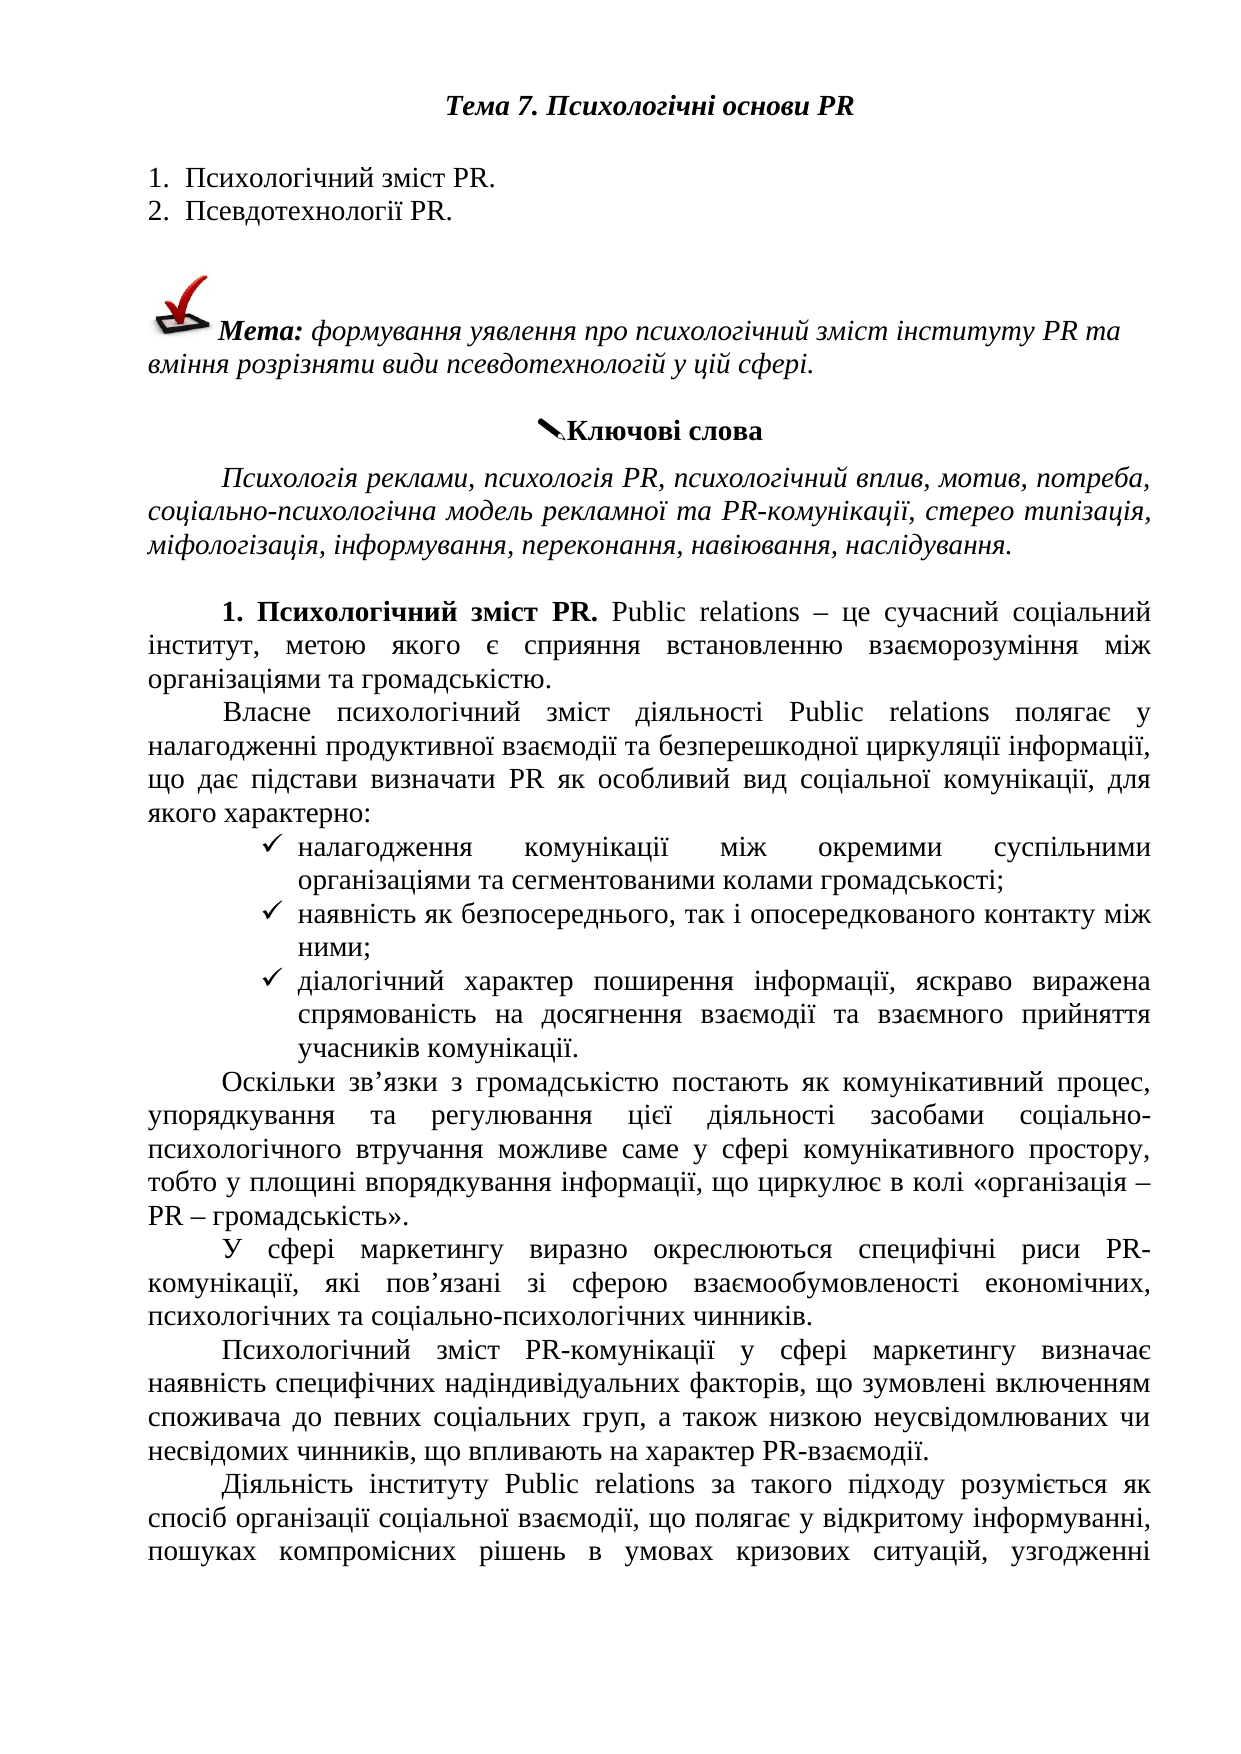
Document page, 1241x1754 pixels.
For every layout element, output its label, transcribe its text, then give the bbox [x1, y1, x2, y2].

text 1. Психологічний зміст PR. Public relations – це сучасний соціальний інститут, метою якого є сприяння встановленню взаєморозуміння між організаціями та громадськістю. [148, 594, 1152, 694]
list налагодження комунікації між окремими суспільними організаціями та сегментованими колами громадськості; [260, 829, 1152, 896]
text Оскільки зв’язки з громадськістю постають як комунікативний процес, упорядкування та регулювання цієї діяльності засобами соціально-психологічного втручання можливе саме у сфері комунікативного простору, тобто у площині впорядкування інформації, що циркулює в колі «організація – PR – громадськість». [148, 1064, 1152, 1231]
text У сфері маркетингу виразно окреслюються специфічні риси PR-комунікації, які пов’язані зі сферою взаємообумовленості економічних, психологічних та соціально-психологічних чинників. [148, 1231, 1152, 1332]
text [148, 1466, 1152, 1567]
picture [147, 270, 218, 341]
text Психологічний зміст PR-комунікації у сфері маркетингу визначає наявність специфічних надіндивідуальних факторів, що зумовлені включенням споживача до певних соціальних груп, а також низкою неусвідомлюваних чи несвідомих чинників, що впливають на характер PR-взаємодії. [148, 1332, 1152, 1466]
list Мета: формування уявлення про психологічний зміст інституту PR та вміння розрізняти види псевдотехнологій у цій сфері. [148, 270, 1152, 380]
list Псевдотехнології PR. [148, 193, 1152, 227]
text Тема 7. Психологічні основи PR [148, 88, 1152, 122]
list діалогічний характер поширення інформації, яскраво виражена спрямованість на досягнення взаємодії та взаємного прийняття учасників комунікації. [260, 963, 1152, 1064]
text Психологія реклами, психологія PR, психологічний вплив, мотив, потреба, соціально-психологічна модель рекламної та PR-комунікації, стерео типізація, міфологізація, інформування, переконання, навіювання, наслідування. [148, 460, 1152, 560]
list Ключові слова [148, 413, 1152, 447]
text Власне психологічний зміст діяльності Public relations полягає у налагодженні продуктивної взаємодії та безперешкодної циркуляції інформації, що дає підстави визначати PR як особливий вид соціальної комунікації, для якого характерно: [148, 694, 1152, 829]
list Психологічний зміст PR. [148, 160, 1152, 193]
list наявність як безпосереднього, так і опосередкованого контакту між ними; [260, 896, 1152, 963]
